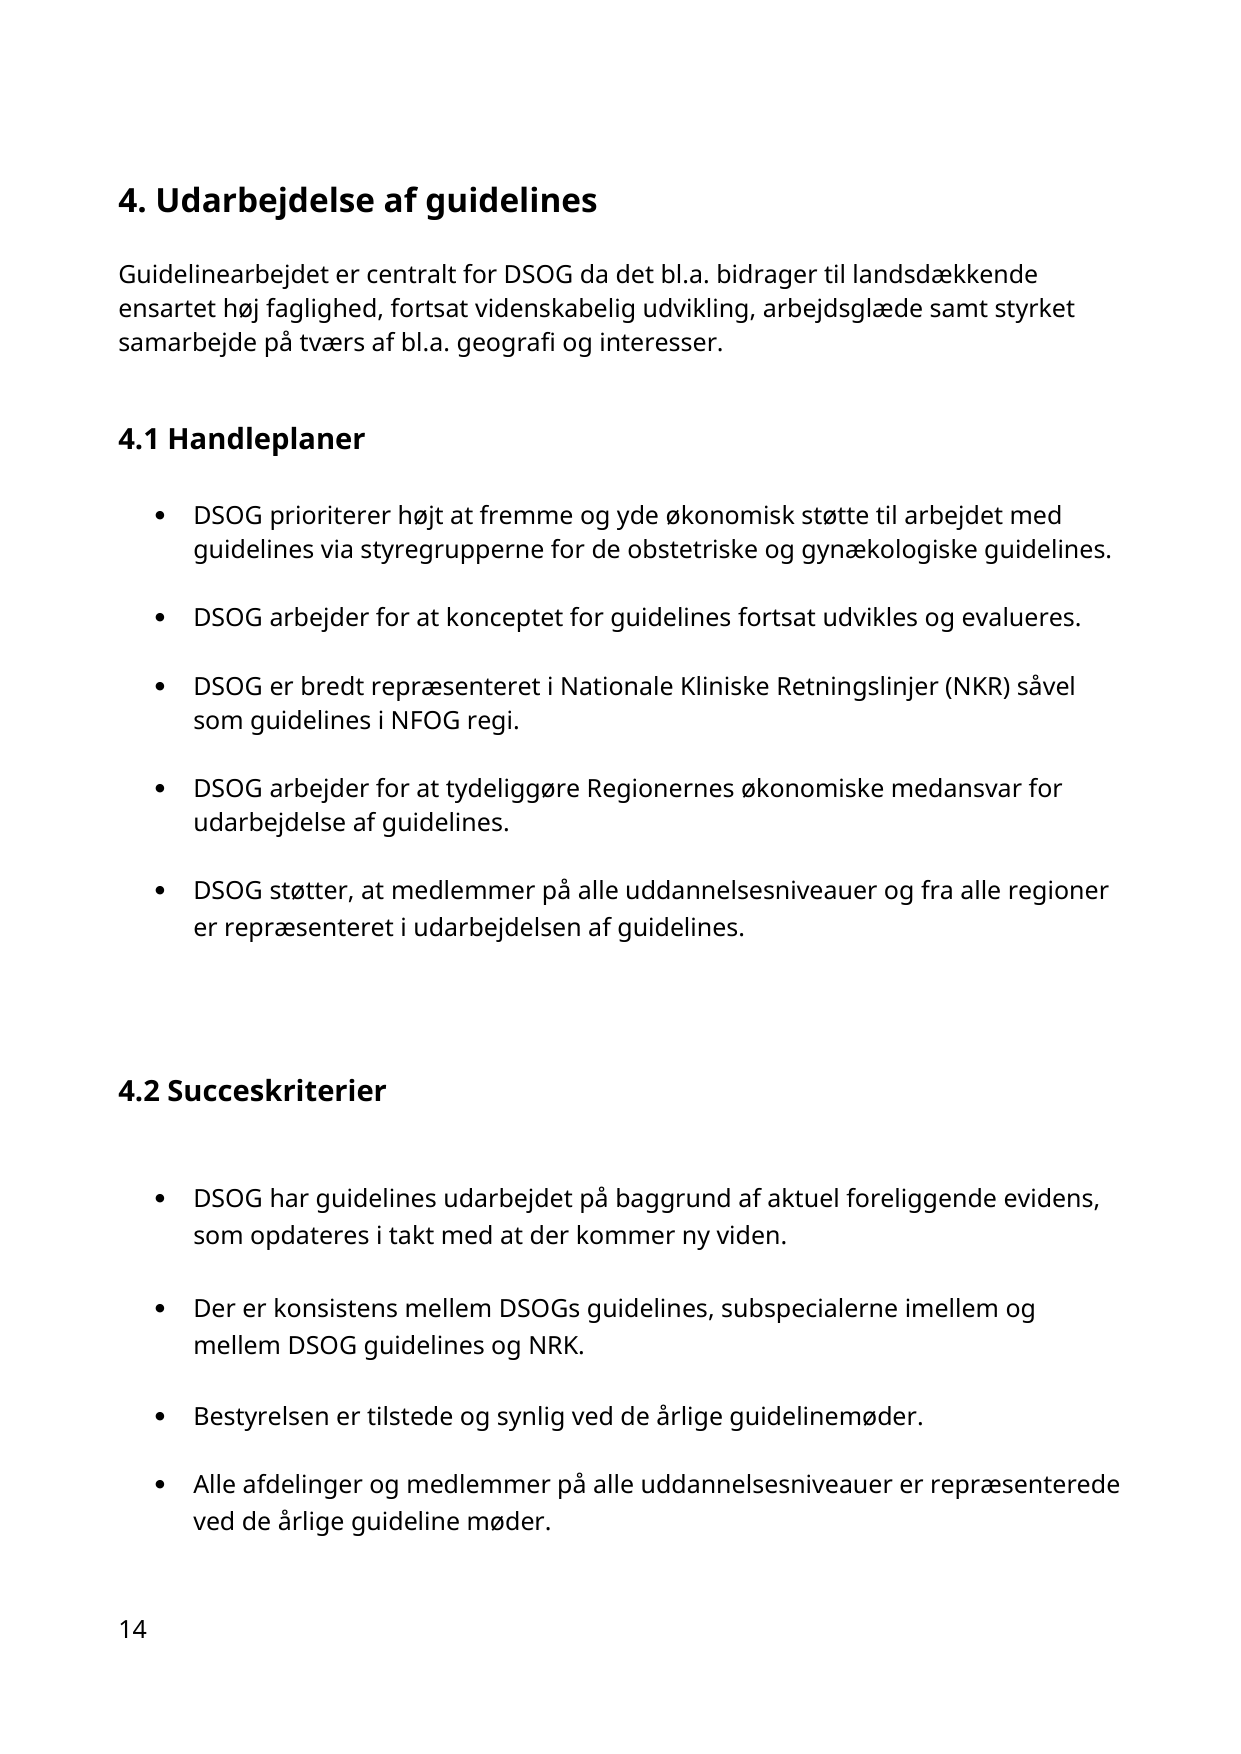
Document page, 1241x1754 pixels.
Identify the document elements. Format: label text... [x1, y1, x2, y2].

list Der er konsistens mellem DSOGs guidelines, subspecialerne imellem og mellem DSOG guidelines og NRK. [156, 1291, 1122, 1362]
list DSOG har guidelines udarbejdet på baggrund af aktuel foreliggende evidens, som opdateres i takt med at der kommer ny viden. [156, 1181, 1122, 1251]
list Alle afdelinger og medlemmer på alle uddannelsesniveauer er repræsenterede ved de årlige guideline møder. [156, 1467, 1122, 1537]
list DSOG støtter, at medlemmer på alle uddannelsesniveauer og fra alle regioner er repræsenteret i udarbejdelsen af guidelines. [156, 873, 1122, 943]
subtitle 4.1 Handleplaner [118, 418, 1122, 458]
text 4. Udarbejdelse af guidelines [118, 177, 1122, 223]
subtitle 4.2 Succeskriterier [118, 1070, 1122, 1109]
text Guidelinearbejdet er centralt for DSOG da det bl.a. bidrager til landsdækkende ensartet høj faglighed, fortsat videnskabelig udvikling, arbejdsglæde samt styrket samarbejde på tværs af bl.a. geografi og interesser. [118, 257, 1122, 359]
list DSOG arbejder for at konceptet for guidelines fortsat udvikles og evalueres. [156, 600, 1122, 634]
list DSOG er bredt repræsenteret i Nationale Kliniske Retningslinjer (NKR) såvel som guidelines i NFOG regi. [156, 668, 1122, 736]
list DSOG arbejder for at tydeliggøre Regionernes økonomiske medansvar for udarbejdelse af guidelines. [156, 770, 1122, 838]
list DSOG prioriterer højt at fremme og yde økonomisk støtte til arbejdet med guidelines via styregrupperne for de obstetriske og gynækologiske guidelines. [156, 498, 1122, 600]
list Bestyrelsen er tilstede og synlig ved de årlige guidelinemøder. [156, 1398, 1122, 1432]
